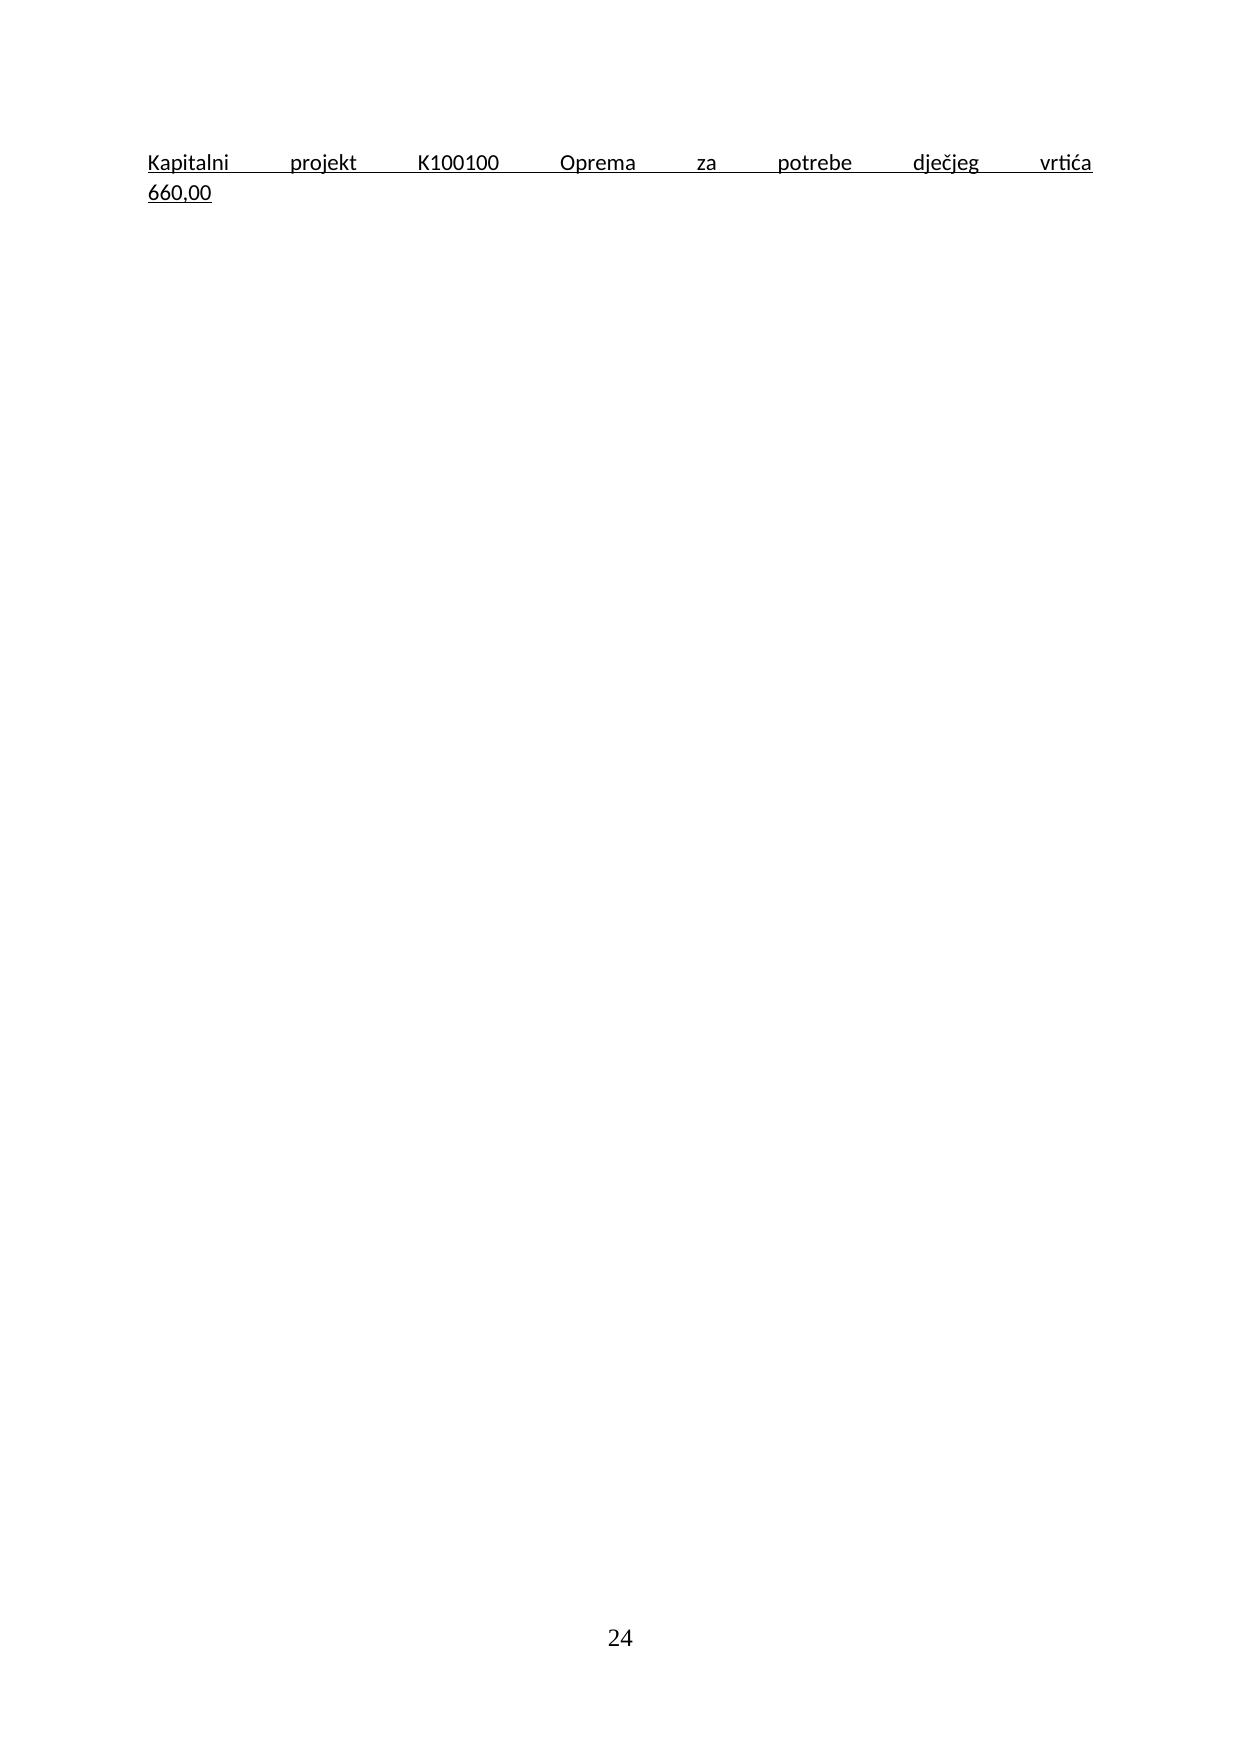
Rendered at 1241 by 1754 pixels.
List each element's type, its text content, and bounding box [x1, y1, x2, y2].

text Kapitalni projekt K100100 Oprema za potrebe dječjeg vrtića 660,00 [148, 173, 1093, 206]
text Kapitalni projekt K100100 Oprema za potrebe dječjeg vrtića 660,00 [148, 148, 1093, 172]
